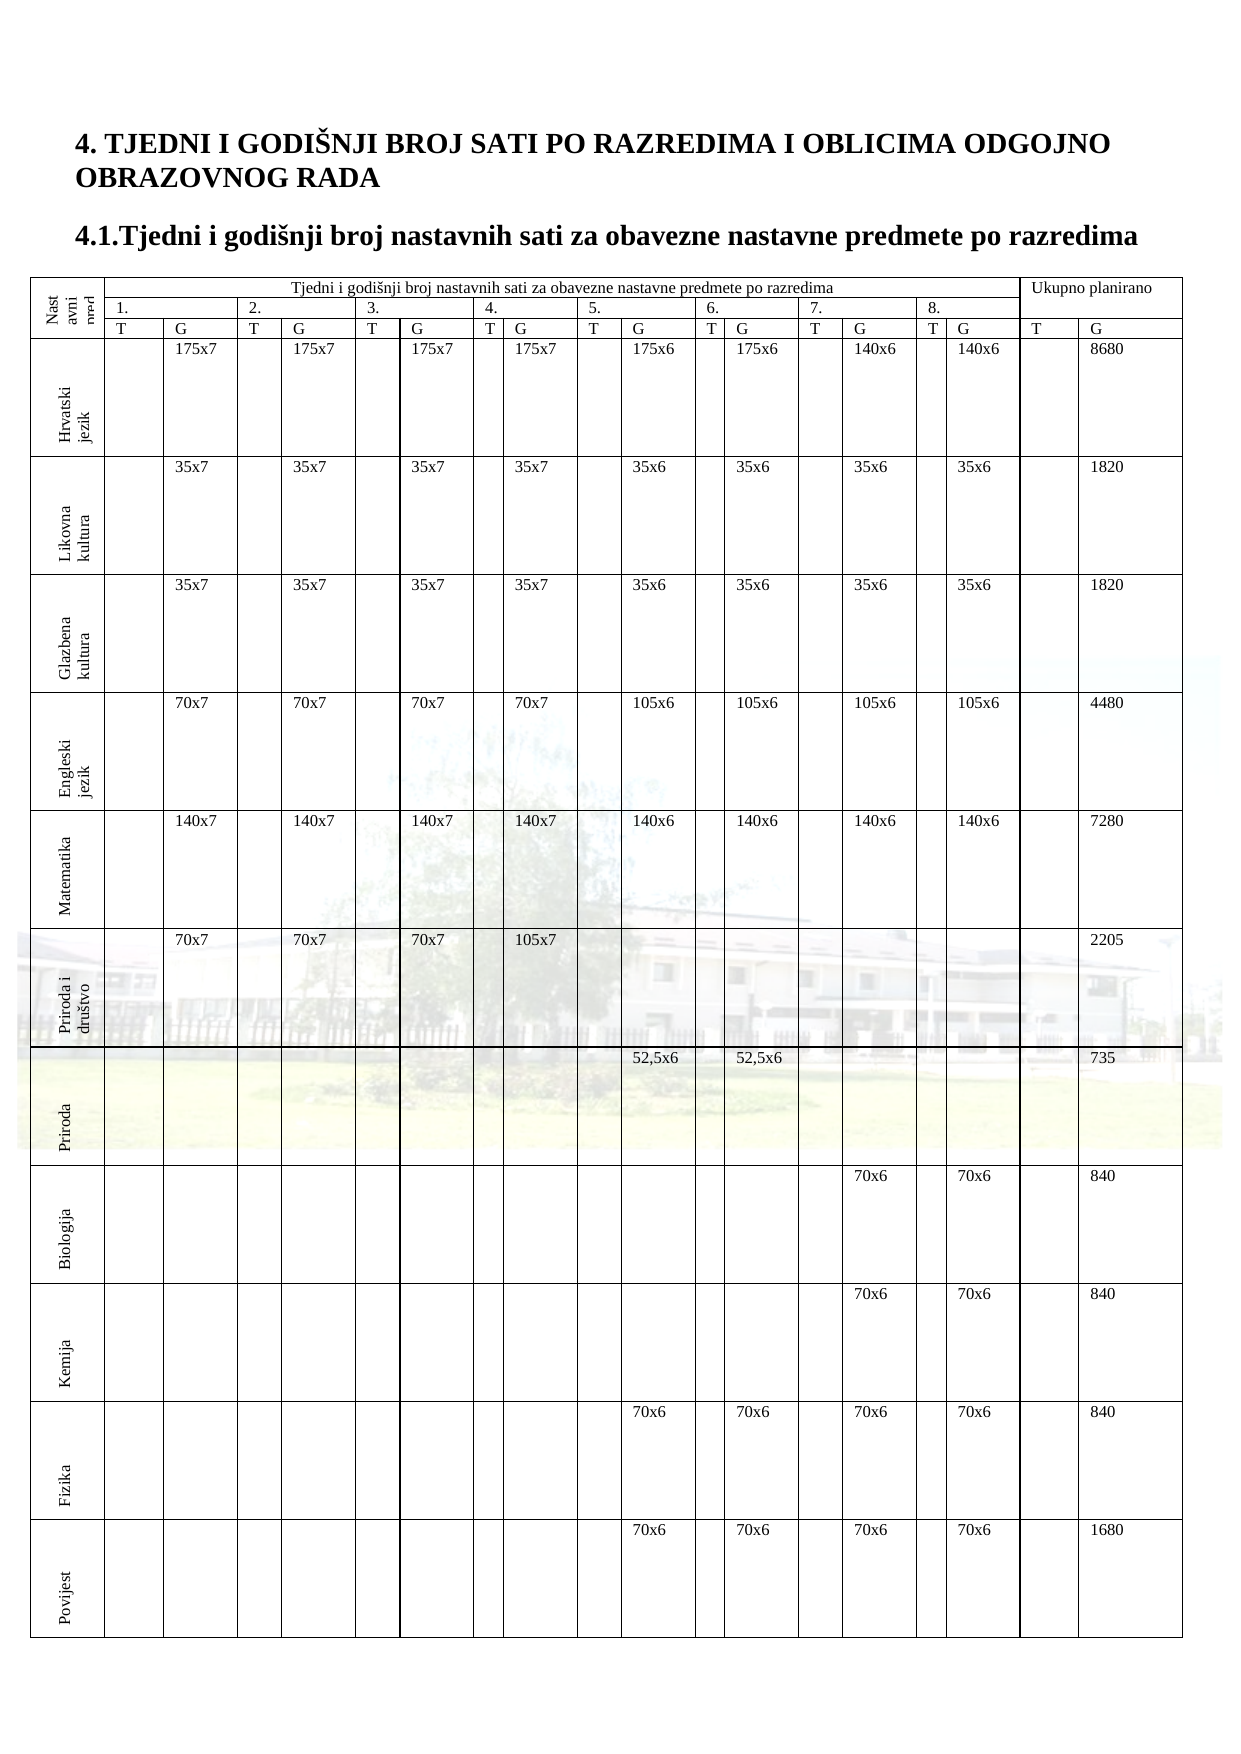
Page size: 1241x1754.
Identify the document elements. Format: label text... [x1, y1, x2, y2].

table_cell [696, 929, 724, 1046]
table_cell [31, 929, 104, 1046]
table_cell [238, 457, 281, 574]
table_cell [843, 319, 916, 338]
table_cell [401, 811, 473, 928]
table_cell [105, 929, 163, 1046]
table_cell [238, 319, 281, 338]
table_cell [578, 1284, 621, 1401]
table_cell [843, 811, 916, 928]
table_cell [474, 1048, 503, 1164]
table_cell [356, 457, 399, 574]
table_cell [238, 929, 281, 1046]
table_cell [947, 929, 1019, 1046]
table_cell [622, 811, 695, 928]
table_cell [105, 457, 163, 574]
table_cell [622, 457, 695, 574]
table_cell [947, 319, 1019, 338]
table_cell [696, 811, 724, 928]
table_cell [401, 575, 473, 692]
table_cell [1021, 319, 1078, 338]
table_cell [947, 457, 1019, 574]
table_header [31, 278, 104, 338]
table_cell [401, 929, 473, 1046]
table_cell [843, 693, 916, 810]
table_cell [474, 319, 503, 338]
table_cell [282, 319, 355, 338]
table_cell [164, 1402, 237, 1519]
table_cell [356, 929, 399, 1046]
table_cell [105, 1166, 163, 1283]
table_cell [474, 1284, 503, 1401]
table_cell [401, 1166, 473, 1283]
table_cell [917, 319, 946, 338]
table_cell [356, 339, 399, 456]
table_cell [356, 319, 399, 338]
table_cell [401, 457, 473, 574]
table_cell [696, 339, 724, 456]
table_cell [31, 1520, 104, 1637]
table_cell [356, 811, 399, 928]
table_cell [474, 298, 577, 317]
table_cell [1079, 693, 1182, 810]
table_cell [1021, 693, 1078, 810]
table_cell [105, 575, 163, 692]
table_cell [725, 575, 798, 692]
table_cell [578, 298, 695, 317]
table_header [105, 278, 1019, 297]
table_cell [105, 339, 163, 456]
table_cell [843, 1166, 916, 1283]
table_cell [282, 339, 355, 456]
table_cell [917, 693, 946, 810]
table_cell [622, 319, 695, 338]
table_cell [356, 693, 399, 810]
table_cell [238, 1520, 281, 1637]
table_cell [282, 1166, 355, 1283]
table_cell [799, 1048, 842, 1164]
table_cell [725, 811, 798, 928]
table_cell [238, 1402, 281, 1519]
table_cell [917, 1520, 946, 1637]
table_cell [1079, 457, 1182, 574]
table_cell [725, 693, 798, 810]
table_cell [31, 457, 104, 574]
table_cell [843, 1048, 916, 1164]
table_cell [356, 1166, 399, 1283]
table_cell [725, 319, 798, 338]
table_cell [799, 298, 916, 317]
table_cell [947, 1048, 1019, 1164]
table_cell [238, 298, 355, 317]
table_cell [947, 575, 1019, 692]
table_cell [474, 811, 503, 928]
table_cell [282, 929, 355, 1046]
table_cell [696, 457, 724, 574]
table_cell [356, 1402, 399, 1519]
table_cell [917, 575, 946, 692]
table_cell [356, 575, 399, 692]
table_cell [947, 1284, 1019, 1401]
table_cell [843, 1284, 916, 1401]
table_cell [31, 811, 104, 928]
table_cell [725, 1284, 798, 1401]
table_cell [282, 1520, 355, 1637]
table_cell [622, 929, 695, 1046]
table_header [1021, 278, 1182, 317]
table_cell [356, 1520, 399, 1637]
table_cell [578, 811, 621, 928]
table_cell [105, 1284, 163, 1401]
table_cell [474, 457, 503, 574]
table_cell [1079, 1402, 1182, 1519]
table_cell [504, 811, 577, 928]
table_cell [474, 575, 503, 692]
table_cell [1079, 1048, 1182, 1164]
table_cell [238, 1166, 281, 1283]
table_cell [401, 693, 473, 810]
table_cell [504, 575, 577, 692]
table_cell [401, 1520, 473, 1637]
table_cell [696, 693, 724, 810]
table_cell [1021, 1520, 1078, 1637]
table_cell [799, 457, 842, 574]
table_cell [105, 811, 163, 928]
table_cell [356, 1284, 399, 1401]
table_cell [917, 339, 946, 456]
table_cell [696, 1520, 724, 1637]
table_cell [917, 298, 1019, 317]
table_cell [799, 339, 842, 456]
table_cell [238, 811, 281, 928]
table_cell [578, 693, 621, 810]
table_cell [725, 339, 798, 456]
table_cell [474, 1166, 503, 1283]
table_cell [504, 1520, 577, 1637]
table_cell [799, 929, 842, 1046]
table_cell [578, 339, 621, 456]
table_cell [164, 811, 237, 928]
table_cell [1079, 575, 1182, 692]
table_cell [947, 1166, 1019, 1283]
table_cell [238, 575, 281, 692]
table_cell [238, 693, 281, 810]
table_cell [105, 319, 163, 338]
text 4. TJEDNI I GODIŠNJI BROJ SATI PO RAZREDIMA I OBLICIMA ODGOJNO OBRAZOVNOG RADA [75, 126, 1165, 193]
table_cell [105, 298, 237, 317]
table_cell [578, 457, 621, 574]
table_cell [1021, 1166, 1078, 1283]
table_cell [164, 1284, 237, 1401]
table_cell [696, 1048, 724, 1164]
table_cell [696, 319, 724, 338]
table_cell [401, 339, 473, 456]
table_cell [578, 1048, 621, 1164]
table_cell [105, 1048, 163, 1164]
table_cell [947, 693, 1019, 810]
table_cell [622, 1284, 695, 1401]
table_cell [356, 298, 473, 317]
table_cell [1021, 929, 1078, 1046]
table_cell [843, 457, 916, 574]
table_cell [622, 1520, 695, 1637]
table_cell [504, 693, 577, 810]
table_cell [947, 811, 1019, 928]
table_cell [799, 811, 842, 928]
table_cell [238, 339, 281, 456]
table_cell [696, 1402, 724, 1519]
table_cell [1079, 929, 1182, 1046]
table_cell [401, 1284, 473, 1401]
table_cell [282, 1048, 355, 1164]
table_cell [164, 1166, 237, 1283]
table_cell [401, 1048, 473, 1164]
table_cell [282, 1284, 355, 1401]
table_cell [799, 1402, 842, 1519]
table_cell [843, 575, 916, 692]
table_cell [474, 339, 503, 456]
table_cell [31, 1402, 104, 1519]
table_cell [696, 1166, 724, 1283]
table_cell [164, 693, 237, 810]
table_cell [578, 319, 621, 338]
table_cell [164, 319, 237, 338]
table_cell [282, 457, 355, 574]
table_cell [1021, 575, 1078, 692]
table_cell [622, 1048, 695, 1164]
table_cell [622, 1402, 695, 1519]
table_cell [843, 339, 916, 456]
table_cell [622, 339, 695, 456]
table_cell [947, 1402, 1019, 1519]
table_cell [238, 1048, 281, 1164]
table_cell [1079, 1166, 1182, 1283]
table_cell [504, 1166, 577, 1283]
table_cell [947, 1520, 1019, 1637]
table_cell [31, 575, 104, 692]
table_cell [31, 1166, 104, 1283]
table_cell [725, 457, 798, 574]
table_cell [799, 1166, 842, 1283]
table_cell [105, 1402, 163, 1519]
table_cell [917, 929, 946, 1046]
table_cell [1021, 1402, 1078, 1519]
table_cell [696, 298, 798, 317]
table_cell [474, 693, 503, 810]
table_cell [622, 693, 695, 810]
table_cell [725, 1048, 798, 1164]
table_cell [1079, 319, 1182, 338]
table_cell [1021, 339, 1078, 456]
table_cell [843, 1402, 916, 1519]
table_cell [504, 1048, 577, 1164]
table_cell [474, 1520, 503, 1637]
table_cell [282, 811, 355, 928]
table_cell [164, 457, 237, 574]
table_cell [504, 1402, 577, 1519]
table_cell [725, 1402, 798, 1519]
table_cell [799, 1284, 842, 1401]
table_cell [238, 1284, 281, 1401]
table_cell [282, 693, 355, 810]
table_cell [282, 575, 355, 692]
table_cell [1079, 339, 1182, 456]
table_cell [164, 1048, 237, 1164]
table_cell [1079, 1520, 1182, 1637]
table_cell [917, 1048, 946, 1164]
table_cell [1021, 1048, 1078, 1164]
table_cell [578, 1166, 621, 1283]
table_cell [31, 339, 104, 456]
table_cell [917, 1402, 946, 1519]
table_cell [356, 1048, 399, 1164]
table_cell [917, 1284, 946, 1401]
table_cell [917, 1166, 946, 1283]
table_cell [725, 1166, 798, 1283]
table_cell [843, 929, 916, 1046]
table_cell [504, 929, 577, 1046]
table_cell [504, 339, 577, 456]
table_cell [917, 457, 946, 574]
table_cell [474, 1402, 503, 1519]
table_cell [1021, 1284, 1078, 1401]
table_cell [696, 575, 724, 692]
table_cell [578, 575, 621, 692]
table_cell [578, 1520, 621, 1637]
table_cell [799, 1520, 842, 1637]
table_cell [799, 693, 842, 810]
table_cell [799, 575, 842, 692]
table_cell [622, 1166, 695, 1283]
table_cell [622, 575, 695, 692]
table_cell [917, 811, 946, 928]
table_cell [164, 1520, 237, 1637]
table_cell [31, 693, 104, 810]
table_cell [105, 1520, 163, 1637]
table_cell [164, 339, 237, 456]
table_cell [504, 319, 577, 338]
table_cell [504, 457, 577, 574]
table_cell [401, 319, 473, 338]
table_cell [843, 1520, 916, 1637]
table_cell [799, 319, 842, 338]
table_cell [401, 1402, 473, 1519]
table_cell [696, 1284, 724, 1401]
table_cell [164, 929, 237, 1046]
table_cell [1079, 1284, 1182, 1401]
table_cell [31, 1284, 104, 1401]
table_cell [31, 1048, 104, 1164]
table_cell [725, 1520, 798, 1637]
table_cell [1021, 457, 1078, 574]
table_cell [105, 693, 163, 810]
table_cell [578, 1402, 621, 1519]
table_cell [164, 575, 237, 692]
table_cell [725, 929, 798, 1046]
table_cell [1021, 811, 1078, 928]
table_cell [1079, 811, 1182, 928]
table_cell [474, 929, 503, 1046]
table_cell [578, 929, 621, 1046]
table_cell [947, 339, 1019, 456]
text 4.1.Tjedni i godišnji broj nastavnih sati za obavezne nastavne predmete po razredima [75, 218, 1165, 252]
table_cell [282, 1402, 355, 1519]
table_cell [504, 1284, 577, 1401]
